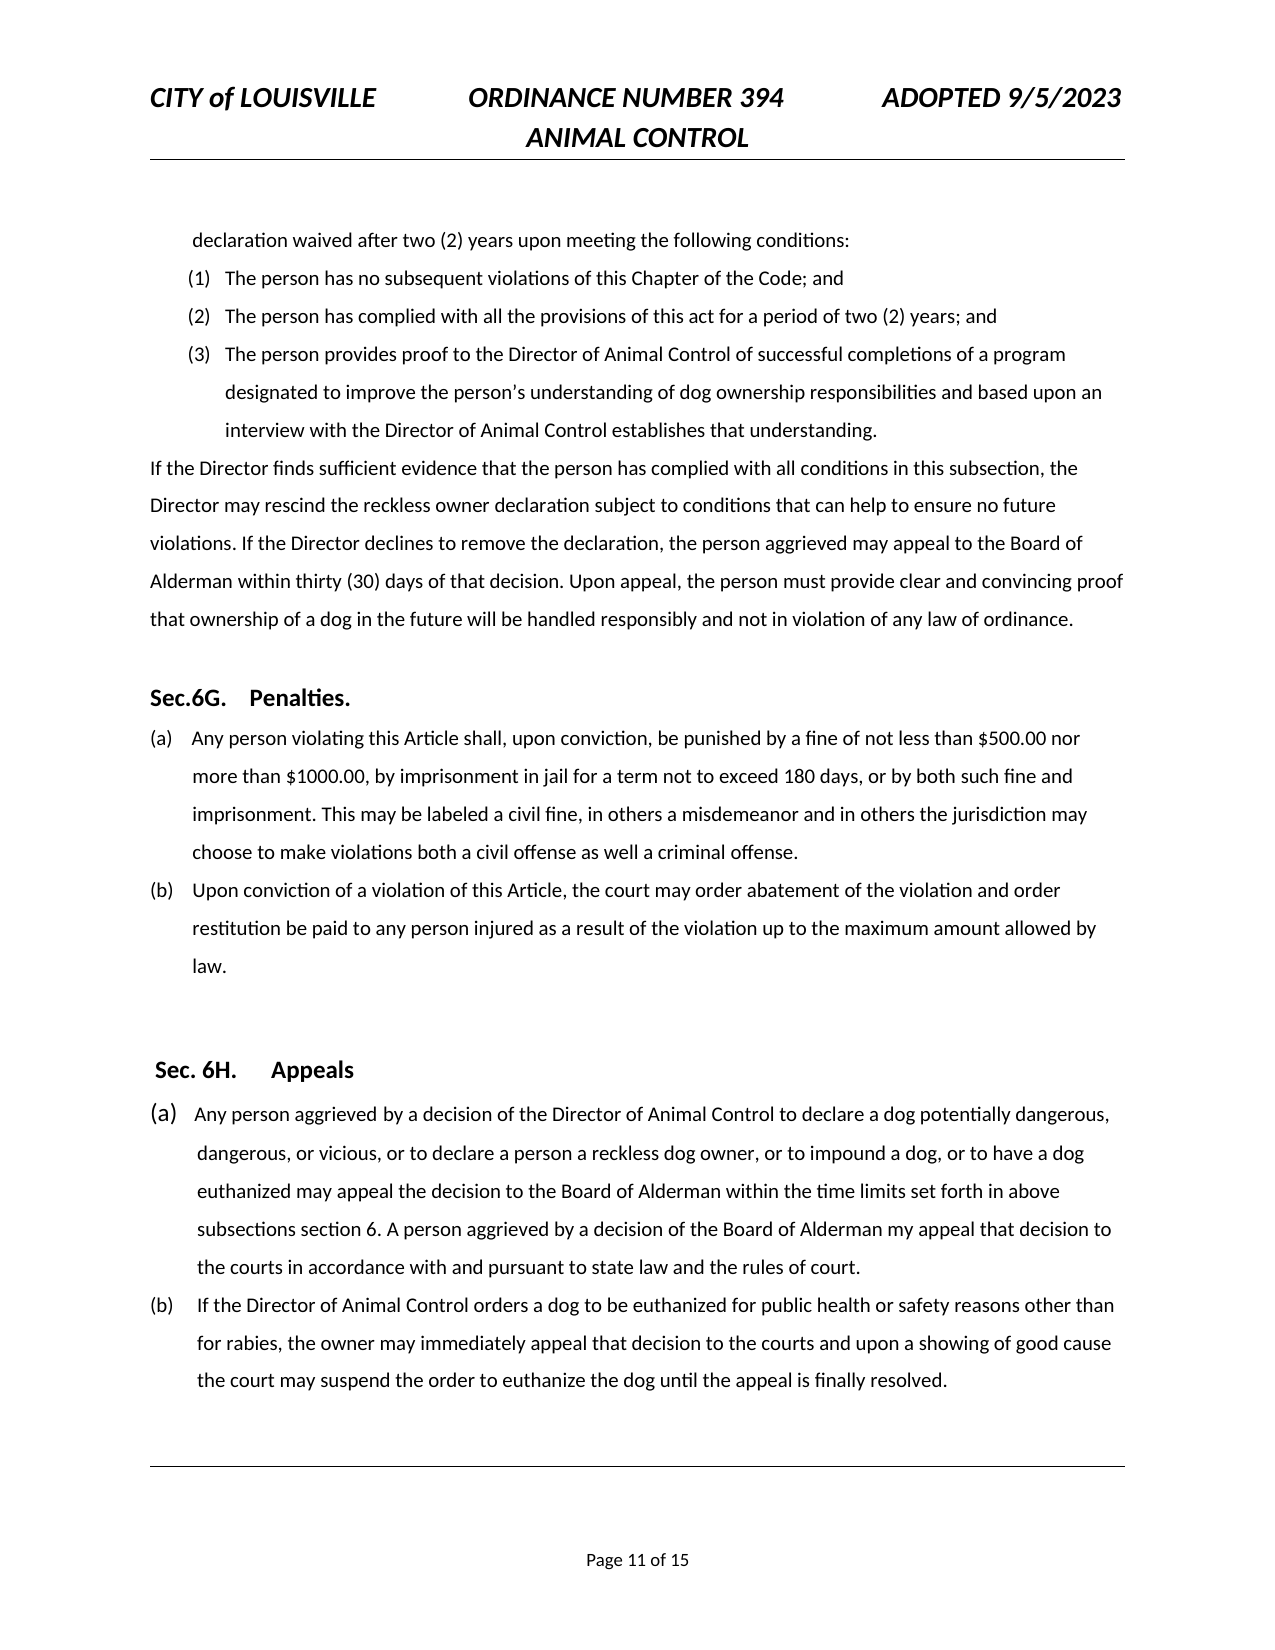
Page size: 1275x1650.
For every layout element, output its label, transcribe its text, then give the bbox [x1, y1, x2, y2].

list (a) Any person violating this Article shall, upon conviction, be punished by a fine of not less than $500.00 nor [150, 725, 1125, 751]
list law. [150, 953, 1125, 978]
list (b) Upon conviction of a violation of this Article, the court may order abatement of the violation and order [150, 877, 1125, 902]
list restitution be paid to any person injured as a result of the violation up to the maximum amount allowed by [150, 915, 1125, 940]
list (a) Any person aggrieved by a decision of the Director of Animal Control to declare a dog potentially dangerous, [150, 1097, 1125, 1128]
list subsections section 6. A person aggrieved by a decision of the Board of Alderman my appeal that decision to [150, 1216, 1125, 1241]
list Sec.6G. Penalties. [150, 682, 1125, 713]
list dangerous, or vicious, or to declare a person a reckless dog owner, or to impound a dog, or to have a dog [150, 1140, 1125, 1166]
list for rabies, the owner may immediately appeal that decision to the courts and upon a showing of good cause [150, 1330, 1125, 1355]
list the court may suspend the order to euthanize the dog until the appeal is finally resolved. [150, 1368, 1125, 1393]
list (2) The person has complied with all the provisions of this act for a period of two (2) years; and [150, 303, 1125, 328]
list (1) The person has no subsequent violations of this Chapter of the Code; and [150, 265, 1125, 291]
list Sec. 6H. Appeals [150, 1054, 1125, 1084]
list violations. If the Director declines to remove the declaration, the person aggrieved may appeal to the Board of [150, 531, 1125, 556]
list designated to improve the person’s understanding of dog ownership responsibilities and based upon an [150, 379, 1125, 404]
list choose to make violations both a civil offense as well a criminal offense. [150, 839, 1125, 864]
list (b) If the Director of Animal Control orders a dog to be euthanized for public health or safety reasons other than [150, 1292, 1125, 1317]
list declaration waived after two (2) years upon meeting the following conditions: [150, 227, 1125, 253]
list interview with the Director of Animal Control establishes that understanding. [150, 417, 1125, 442]
list more than $1000.00, by imprisonment in jail for a term not to exceed 180 days, or by both such fine and [150, 763, 1125, 789]
list Director may rescind the reckless owner declaration subject to conditions that can help to ensure no future [150, 493, 1125, 518]
list Alderman within thirty (30) days of that decision. Upon appeal, the person must provide clear and convincing proof [150, 568, 1125, 594]
list that ownership of a dog in the future will be handled responsibly and not in violation of any law of ordinance. [150, 606, 1125, 632]
list If the Director finds sufficient evidence that the person has complied with all conditions in this subsection, the [150, 455, 1125, 480]
list the courts in accordance with and pursuant to state law and the rules of court. [150, 1254, 1125, 1279]
list imprisonment. This may be labeled a civil fine, in others a misdemeanor and in others the jurisdiction may [150, 801, 1125, 827]
list (3) The person provides proof to the Director of Animal Control of successful completions of a program [150, 341, 1125, 366]
list euthanized may appeal the decision to the Board of Alderman within the time limits set forth in above [150, 1178, 1125, 1203]
